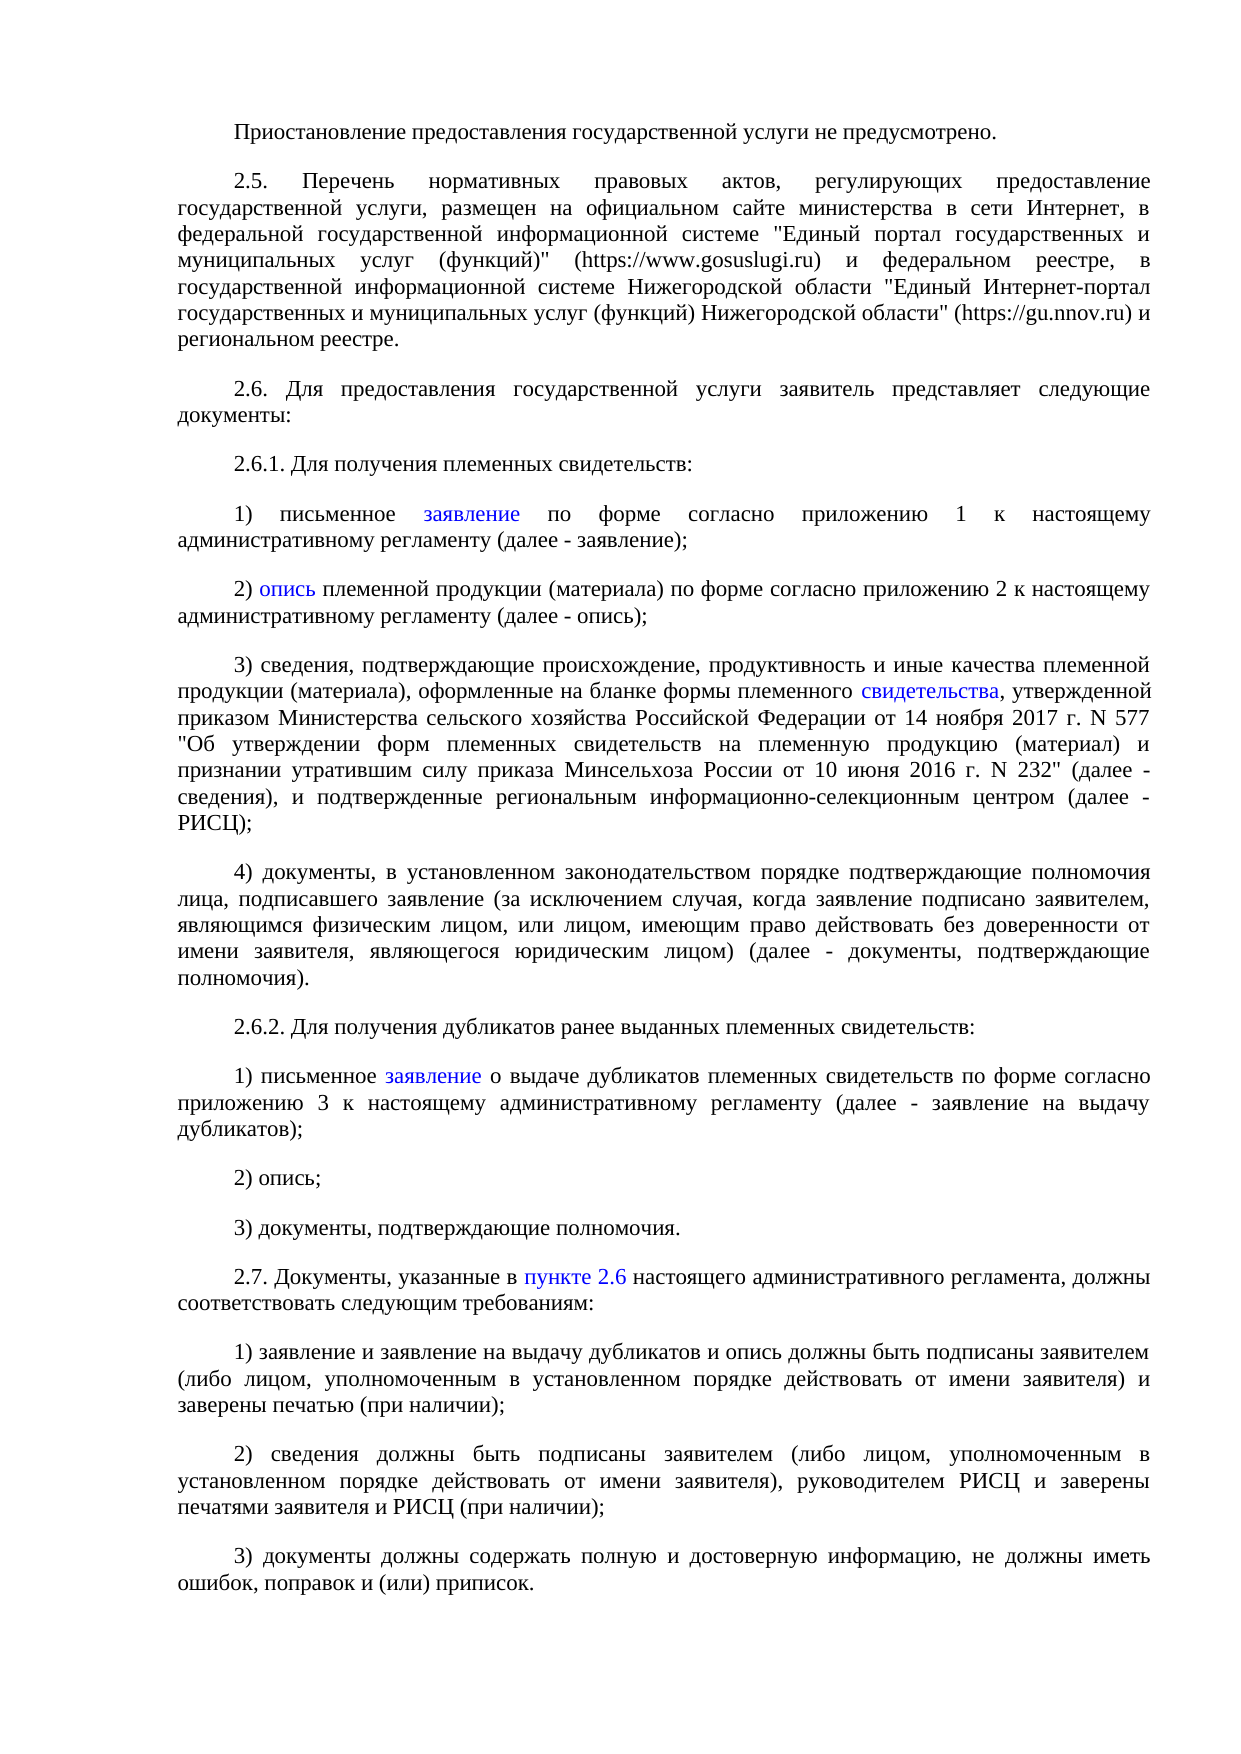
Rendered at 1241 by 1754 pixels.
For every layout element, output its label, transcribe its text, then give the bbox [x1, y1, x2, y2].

text 3) документы, подтверждающие полномочия. [177, 1213, 1152, 1240]
text 1) заявление и заявление на выдачу дубликатов и опись должны быть подписаны заявителем (либо лицом, уполномоченным в установленном порядке действовать от имени заявителя) и заверены печатью (при наличии); [177, 1338, 1152, 1417]
text Приостановление предоставления государственной услуги не предусмотрено. [177, 118, 1152, 144]
text 1) письменное заявление по форме согласно приложению 1 к настоящему административному регламенту (далее - заявление); [177, 500, 1152, 552]
text 3) документы должны содержать полную и достоверную информацию, не должны иметь ошибок, поправок и (или) приписок. [177, 1542, 1152, 1595]
text 2.7. Документы, указанные в пункте 2.6 настоящего административного регламента, должны соответствовать следующим требованиям: [177, 1263, 1152, 1316]
text 4) документы, в установленном законодательством порядке подтверждающие полномочия лица, подписавшего заявление (за исключением случая, когда заявление подписано заявителем, являющимся физическим лицом, или лицом, имеющим право действовать без доверенности от имени заявителя, являющегося юридическим лицом) (далее - документы, подтверждающие полномочия). [177, 858, 1152, 990]
text 2.6.2. Для получения дубликатов ранее выданных племенных свидетельств: [177, 1013, 1152, 1039]
text 2) сведения должны быть подписаны заявителем (либо лицом, уполномоченным в установленном порядке действовать от имени заявителя), руководителем РИСЦ и заверены печатями заявителя и РИСЦ (при наличии); [177, 1440, 1152, 1519]
text 2) опись племенной продукции (материала) по форме согласно приложению 2 к настоящему административному регламенту (далее - опись); [177, 575, 1152, 628]
text 2.6. Для предоставления государственной услуги заявитель представляет следующие документы: [177, 375, 1152, 427]
text 2) опись; [177, 1164, 1152, 1191]
text 2.5. Перечень нормативных правовых актов, регулирующих предоставление государственной услуги, размещен на официальном сайте министерства в сети Интернет, в федеральной государственной информационной системе "Единый портал государственных и муниципальных услуг (функций)" (https://www.gosuslugi.ru) и федеральном реестре, в государственной информационной системе Нижегородской области "Единый Интернет-портал государственных и муниципальных услуг (функций) Нижегородской области" (https://gu.nnov.ru) и региональном реестре. [177, 167, 1152, 352]
text 1) письменное заявление о выдаче дубликатов племенных свидетельств по форме согласно приложению 3 к настоящему административному регламенту (далее - заявление на выдачу дубликатов); [177, 1062, 1152, 1141]
text 2.6.1. Для получения племенных свидетельств: [177, 450, 1152, 477]
text 3) сведения, подтверждающие происхождение, продуктивность и иные качества племенной продукции (материала), оформленные на бланке формы племенного свидетельства, утвержденной приказом Министерства сельского хозяйства Российской Федерации от 14 ноября 2017 г. N 577 "Об утверждении форм племенных свидетельств на племенную продукцию (материал) и признании утратившим силу приказа Минсельхоза России от 10 июня 2016 г. N 232" (далее - сведения), и подтвержденные региональным информационно-селекционным центром (далее - РИСЦ); [177, 651, 1152, 835]
